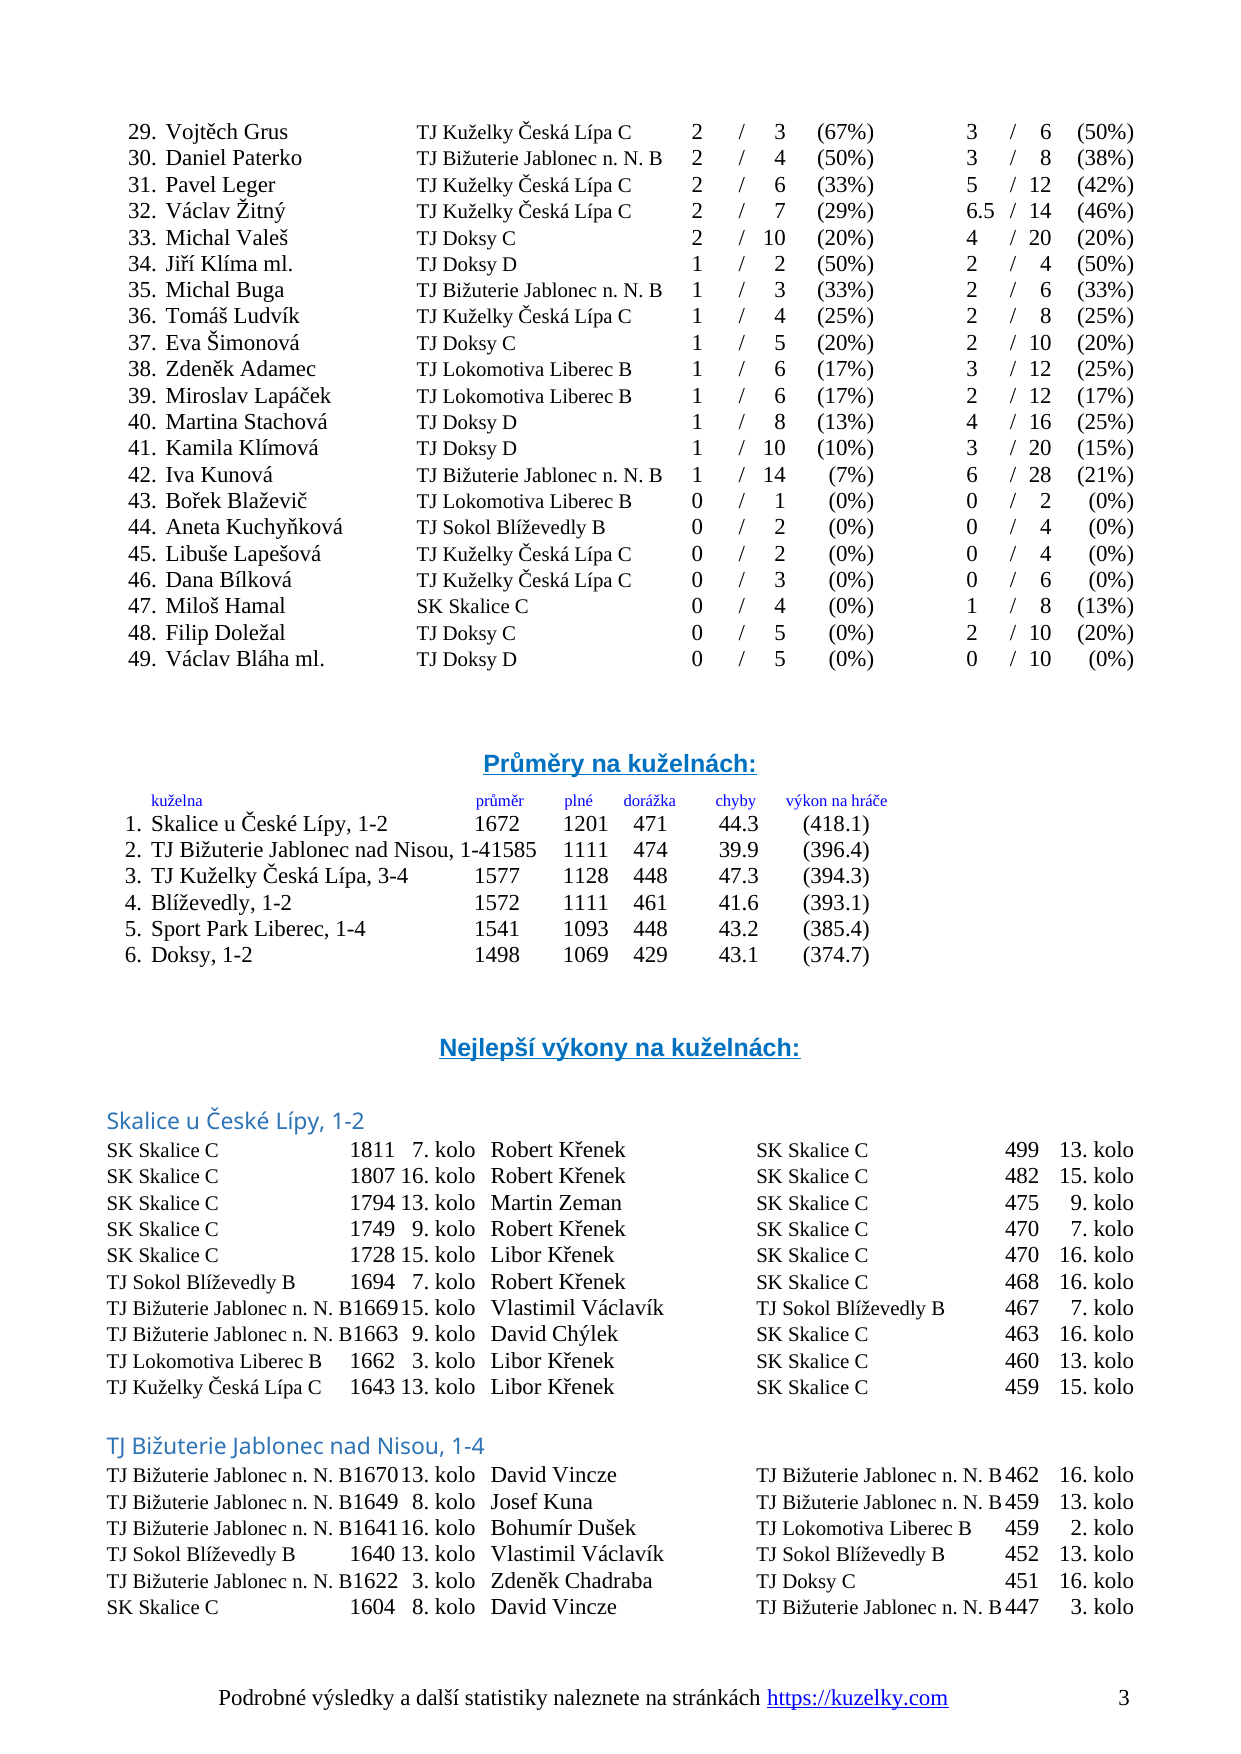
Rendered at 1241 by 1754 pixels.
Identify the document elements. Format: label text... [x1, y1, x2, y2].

text 38. Zdeněk Adamec TJ Lokomotiva Liberec B 1 / 6 (17%) 3 / 12 (25%) [106, 355, 1134, 382]
text 30. Daniel Paterko TJ Bižuterie Jablonec n. N. B 2 / 4 (50%) 3 / 8 (38%) [106, 144, 1134, 171]
text 41. Kamila Klímová TJ Doksy D 1 / 10 (10%) 3 / 20 (15%) [106, 434, 1134, 461]
text 2. TJ Bižuterie Jablonec nad Nisou, 1-4 1585 1111 474 39.9 (396.4) [106, 836, 1134, 862]
text 48. Filip Doležal TJ Doksy C 0 / 5 (0%) 2 / 10 (20%) [106, 619, 1134, 645]
text SK Skalice C 1811 7. kolo Robert Křenek SK Skalice C 499 13. kolo [106, 1136, 1134, 1162]
text TJ Sokol Blíževedly B 1694 7. kolo Robert Křenek SK Skalice C 468 16. kolo [106, 1268, 1134, 1294]
text 40. Martina Stachová TJ Doksy D 1 / 8 (13%) 4 / 16 (25%) [106, 408, 1134, 434]
text 42. Iva Kunová TJ Bižuterie Jablonec n. N. B 1 / 14 (7%) 6 / 28 (21%) [106, 461, 1134, 487]
text TJ Bižuterie Jablonec n. N. B 1669 15. kolo Vlastimil Václavík TJ Sokol Blíževedly B 467 7. kolo [106, 1294, 1134, 1321]
text 31. Pavel Leger TJ Kuželky Česká Lípa C 2 / 6 (33%) 5 / 12 (42%) [106, 171, 1134, 197]
text 3. TJ Kuželky Česká Lípa, 3-4 1577 1128 448 47.3 (394.3) [106, 862, 1134, 889]
subtitle Skalice u České Lípy, 1-2 [106, 1105, 1134, 1136]
text 1. Skalice u České Lípy, 1-2 1672 1201 471 44.3 (418.1) [106, 810, 1134, 836]
text TJ Bižuterie Jablonec n. N. B 1663 9. kolo David Chýlek SK Skalice C 463 16. kolo [106, 1321, 1134, 1347]
text 32. Václav Žitný TJ Kuželky Česká Lípa C 2 / 7 (29%) 6.5 / 14 (46%) [106, 197, 1134, 223]
text Průměry na kuželnách: [94, 749, 1145, 778]
text TJ Bižuterie Jablonec n. N. B 1641 16. kolo Bohumír Dušek TJ Lokomotiva Liberec B 459 2. kolo [106, 1514, 1134, 1540]
text 39. Miroslav Lapáček TJ Lokomotiva Liberec B 1 / 6 (17%) 2 / 12 (17%) [106, 382, 1134, 408]
text 35. Michal Buga TJ Bižuterie Jablonec n. N. B 1 / 3 (33%) 2 / 6 (33%) [106, 276, 1134, 303]
text TJ Sokol Blíževedly B 1640 13. kolo Vlastimil Václavík TJ Sokol Blíževedly B 452 13. kolo [106, 1540, 1134, 1567]
text 33. Michal Valeš TJ Doksy C 2 / 10 (20%) 4 / 20 (20%) [106, 223, 1134, 250]
text TJ Lokomotiva Liberec B 1662 3. kolo Libor Křenek SK Skalice C 460 13. kolo [106, 1347, 1134, 1373]
text SK Skalice C 1807 16. kolo Robert Křenek SK Skalice C 482 15. kolo [106, 1162, 1134, 1189]
text 4. Blíževedly, 1-2 1572 1111 461 41.6 (393.1) [106, 889, 1134, 915]
text 36. Tomáš Ludvík TJ Kuželky Česká Lípa C 1 / 4 (25%) 2 / 8 (25%) [106, 303, 1134, 329]
text TJ Bižuterie Jablonec n. N. B 1649 8. kolo Josef Kuna TJ Bižuterie Jablonec n. N. B 459 13. kolo [106, 1488, 1134, 1514]
subtitle TJ Bižuterie Jablonec nad Nisou, 1-4 [106, 1430, 1134, 1461]
text 34. Jiří Klíma ml. TJ Doksy D 1 / 2 (50%) 2 / 4 (50%) [106, 250, 1134, 276]
text 44. Aneta Kuchyňková TJ Sokol Blíževedly B 0 / 2 (0%) 0 / 4 (0%) [106, 513, 1134, 540]
text 46. Dana Bílková TJ Kuželky Česká Lípa C 0 / 3 (0%) 0 / 6 (0%) [106, 566, 1134, 592]
text SK Skalice C 1794 13. kolo Martin Zeman SK Skalice C 475 9. kolo [106, 1189, 1134, 1215]
text 5. Sport Park Liberec, 1-4 1541 1093 448 43.2 (385.4) [106, 915, 1134, 941]
text TJ Bižuterie Jablonec n. N. B 1622 3. kolo Zdeněk Chadraba TJ Doksy C 451 16. kolo [106, 1567, 1134, 1593]
text 6. Doksy, 1-2 1498 1069 429 43.1 (374.7) [106, 941, 1134, 968]
text kuželna průměr plné dorážka chyby výkon na hráče [106, 791, 1134, 810]
text SK Skalice C 1728 15. kolo Libor Křenek SK Skalice C 470 16. kolo [106, 1241, 1134, 1268]
text 49. Václav Bláha ml. TJ Doksy D 0 / 5 (0%) 0 / 10 (0%) [106, 645, 1134, 672]
text SK Skalice C 1604 8. kolo David Vincze TJ Bižuterie Jablonec n. N. B 447 3. kolo [106, 1593, 1134, 1619]
text 37. Eva Šimonová TJ Doksy C 1 / 5 (20%) 2 / 10 (20%) [106, 329, 1134, 355]
text Nejlepší výkony na kuželnách: [94, 1033, 1145, 1062]
text SK Skalice C 1749 9. kolo Robert Křenek SK Skalice C 470 7. kolo [106, 1215, 1134, 1241]
text 29. Vojtěch Grus TJ Kuželky Česká Lípa C 2 / 3 (67%) 3 / 6 (50%) [106, 118, 1134, 144]
text 43. Bořek Blaževič TJ Lokomotiva Liberec B 0 / 1 (0%) 0 / 2 (0%) [106, 487, 1134, 513]
text 45. Libuše Lapešová TJ Kuželky Česká Lípa C 0 / 2 (0%) 0 / 4 (0%) [106, 540, 1134, 566]
text TJ Kuželky Česká Lípa C 1643 13. kolo Libor Křenek SK Skalice C 459 15. kolo [106, 1373, 1134, 1399]
text 47. Miloš Hamal SK Skalice C 0 / 4 (0%) 1 / 8 (13%) [106, 592, 1134, 619]
text TJ Bižuterie Jablonec n. N. B 1670 13. kolo David Vincze TJ Bižuterie Jablonec n. N. B 462 16. kolo [106, 1461, 1134, 1488]
